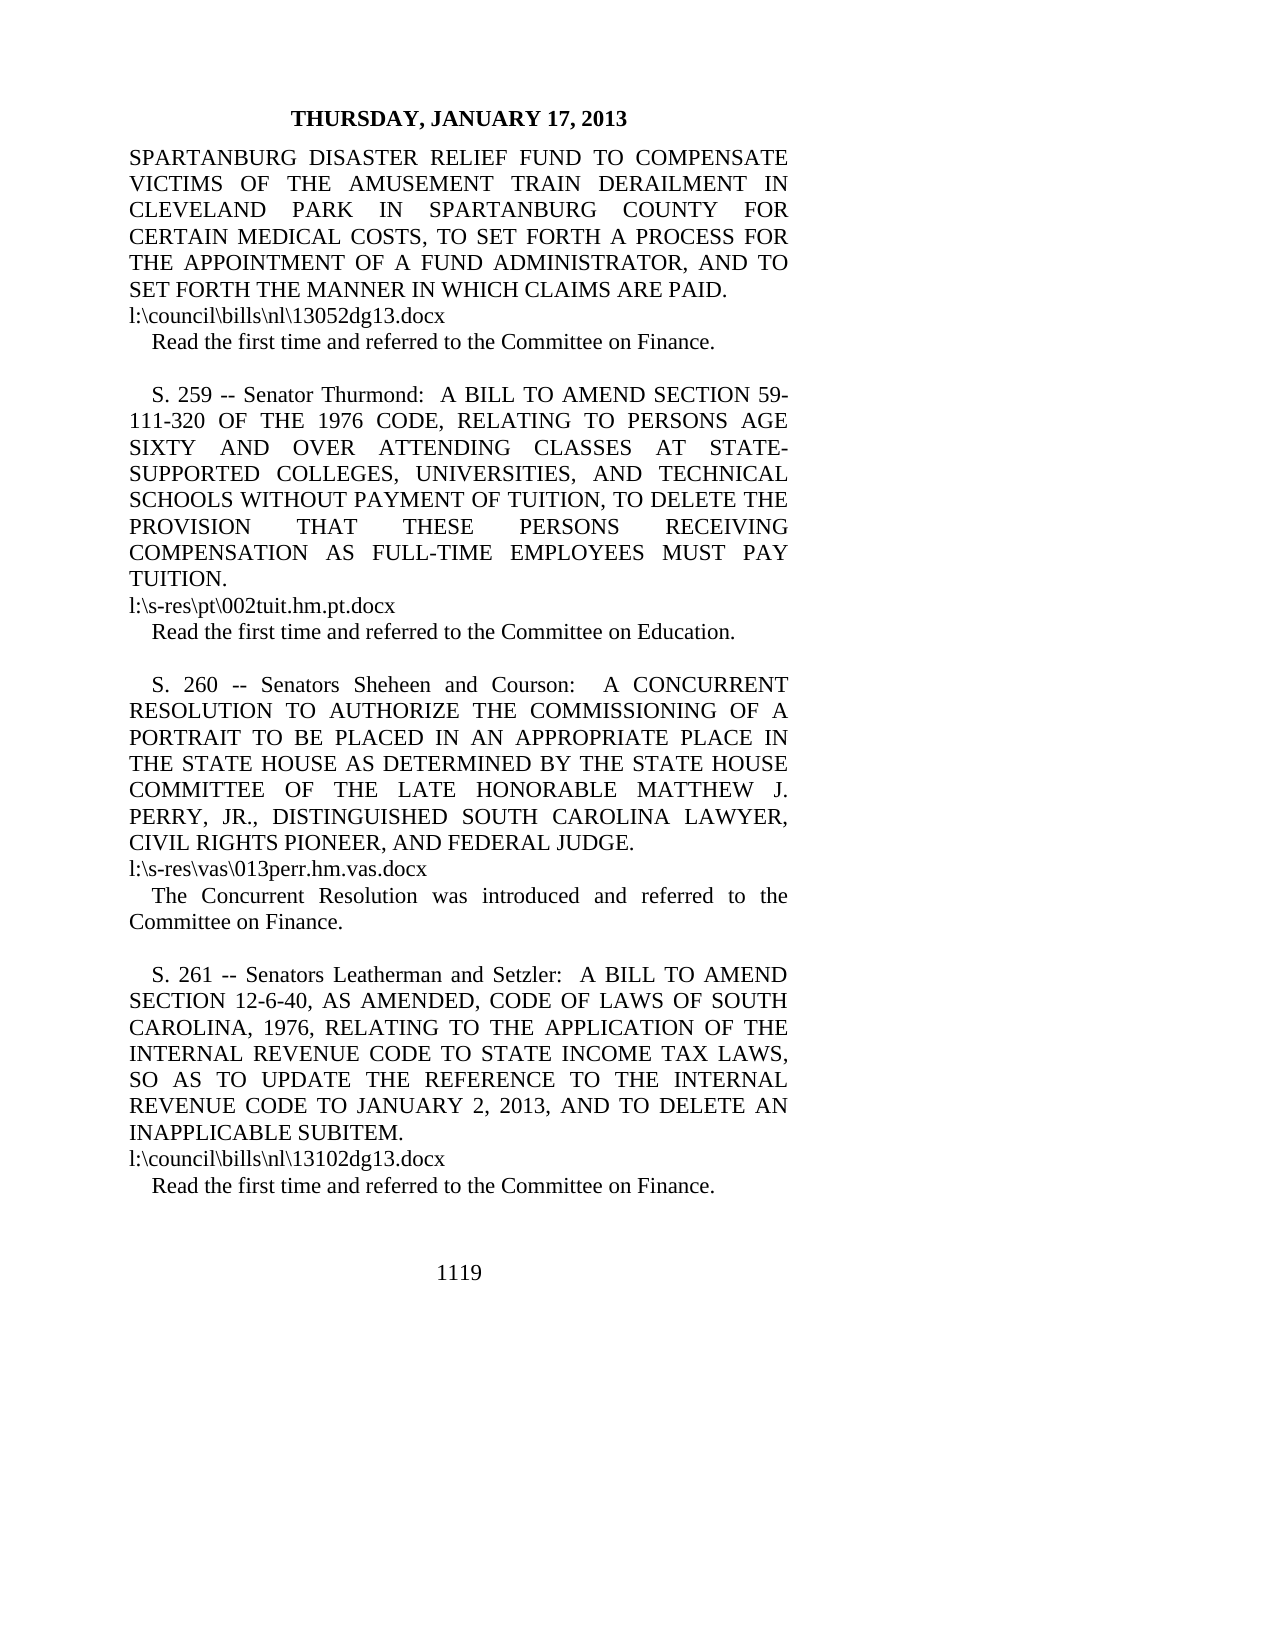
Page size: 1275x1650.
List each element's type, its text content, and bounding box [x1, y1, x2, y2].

text S. 260 -- Senators Sheheen and Courson: A CONCURRENT RESOLUTION TO AUTHORIZE THE COMMISSIONING OF A PORTRAIT TO BE PLACED IN AN APPROPRIATE PLACE IN THE STATE HOUSE AS DETERMINED BY THE STATE HOUSE COMMITTEE OF THE LATE HONORABLE MATTHEW J. PERRY, JR., DISTINGUISHED SOUTH CAROLINA LAWYER, CIVIL RIGHTS PIONEER, AND FEDERAL JUDGE. [129, 671, 789, 855]
text l:\s-res\pt\002tuit.hm.pt.docx [129, 592, 789, 618]
text l:\council\bills\nl\13052dg13.docx [129, 302, 789, 328]
text Read the first time and referred to the Committee on Finance. [129, 328, 789, 355]
text l:\s-res\vas\013perr.hm.vas.docx [129, 855, 789, 882]
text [129, 144, 789, 302]
text S. 259 -- Senator Thurmond: A BILL TO AMEND SECTION 59-111-320 OF THE 1976 CODE, RELATING TO PERSONS AGE SIXTY AND OVER ATTENDING CLASSES AT STATE-SUPPORTED COLLEGES, UNIVERSITIES, AND TECHNICAL SCHOOLS WITHOUT PAYMENT OF TUITION, TO DELETE THE PROVISION THAT THESE PERSONS RECEIVING COMPENSATION AS FULL-TIME EMPLOYEES MUST PAY TUITION. [129, 381, 789, 592]
text l:\council\bills\nl\13102dg13.docx [129, 1145, 789, 1172]
text Read the first time and referred to the Committee on Finance. [129, 1172, 789, 1198]
text S. 261 -- Senators Leatherman and Setzler: A BILL TO AMEND SECTION 12-6-40, AS AMENDED, CODE OF LAWS OF SOUTH CAROLINA, 1976, RELATING TO THE APPLICATION OF THE INTERNAL REVENUE CODE TO STATE INCOME TAX LAWS, SO AS TO UPDATE THE REFERENCE TO THE INTERNAL REVENUE CODE TO JANUARY 2, 2013, AND TO DELETE AN INAPPLICABLE SUBITEM. [129, 961, 789, 1145]
text Read the first time and referred to the Committee on Education. [129, 618, 789, 644]
text The Concurrent Resolution was introduced and referred to the Committee on Finance. [129, 882, 789, 934]
